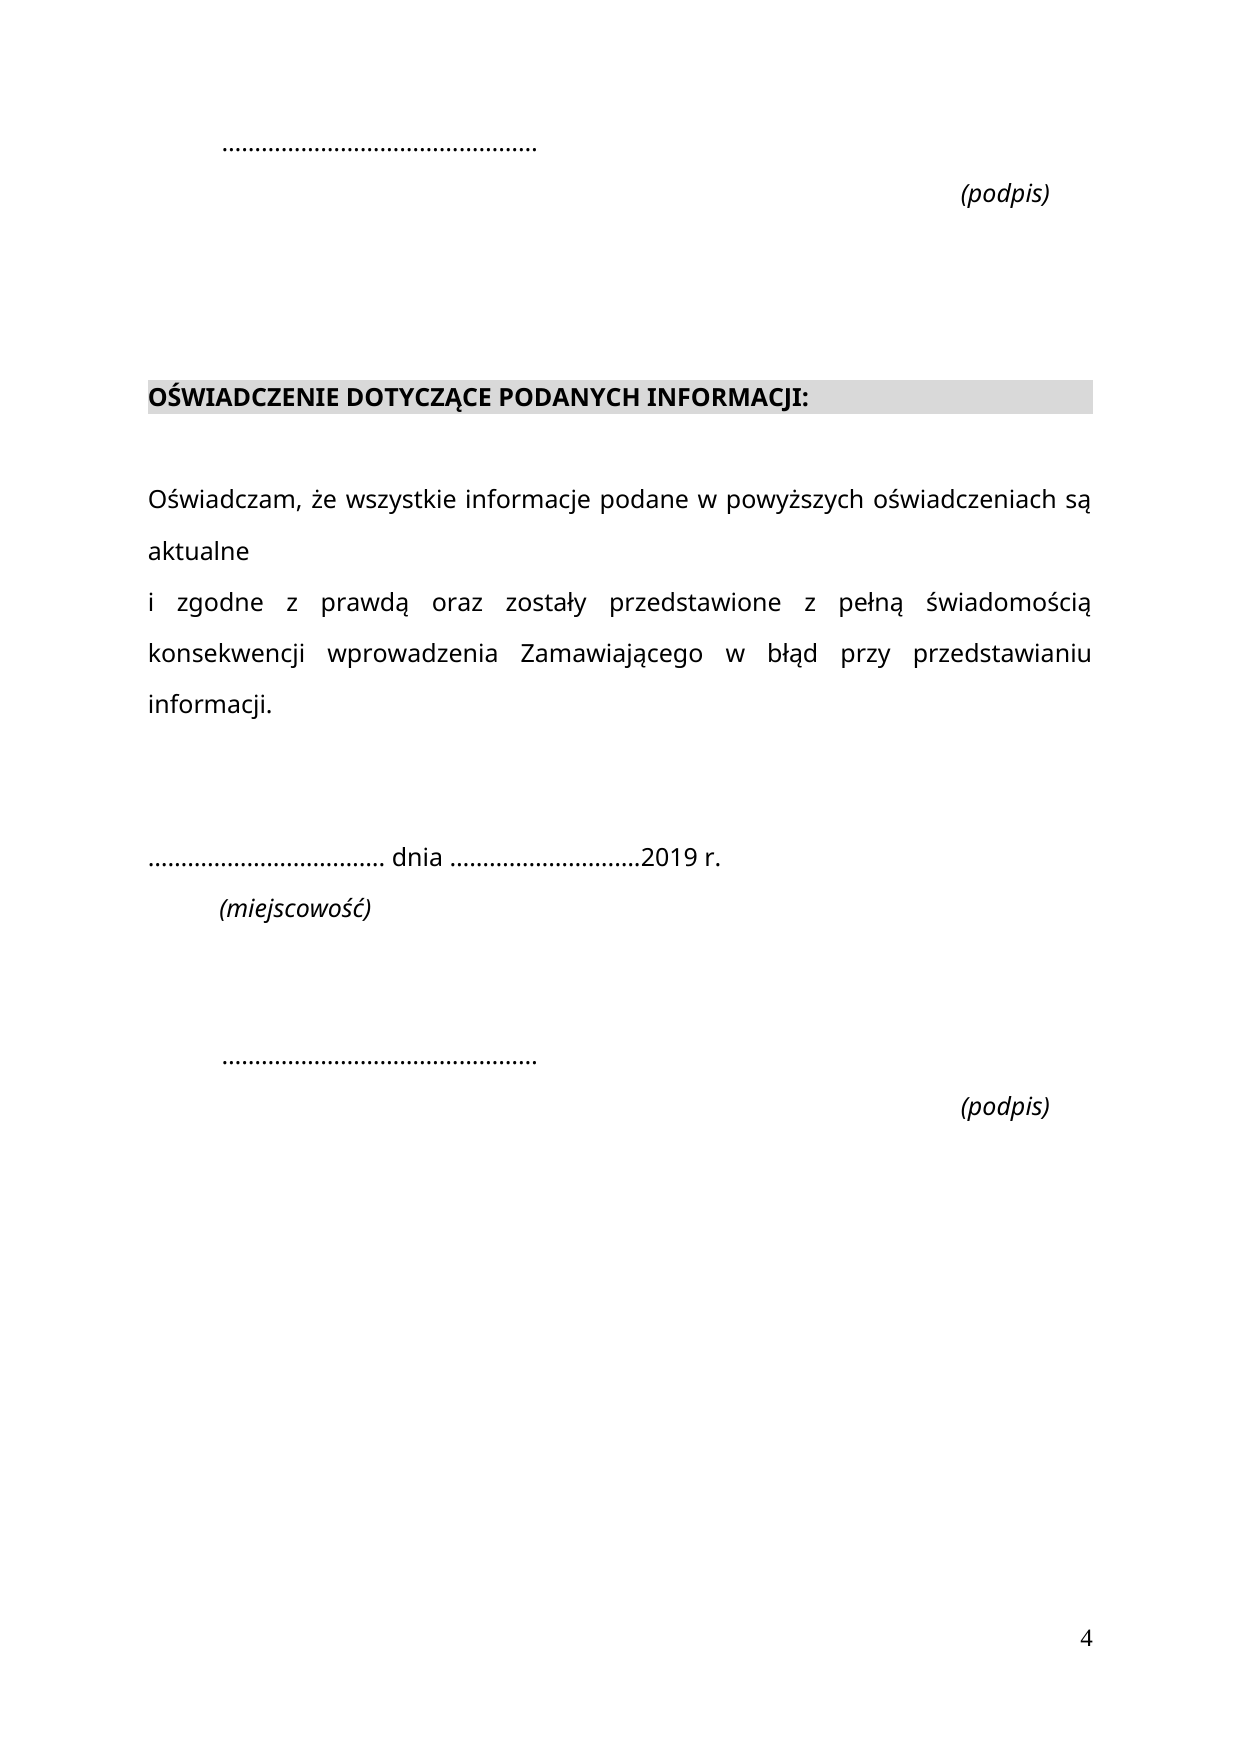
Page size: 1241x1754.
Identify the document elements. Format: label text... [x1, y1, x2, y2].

text (podpis) [738, 176, 1093, 210]
text (podpis) [738, 1089, 1093, 1123]
text OŚWIADCZENIE DOTYCZĄCE PODANYCH INFORMACJI: [148, 380, 1093, 414]
text (miejscowość) [148, 891, 1093, 924]
text ………………………………………… [148, 942, 1093, 1072]
text Oświadczam, że wszystkie informacje podane w powyższych oświadczeniach są aktualne i zgodne z prawdą oraz zostały przedstawione z pełną świadomością konsekwencji wprowadzenia Zamawiającego w błąd przy przedstawianiu informacji. [148, 482, 1093, 720]
text ………………………………………… [148, 74, 1093, 159]
text ………………….…….……. dnia …………………….….2019 r. [148, 839, 1093, 873]
